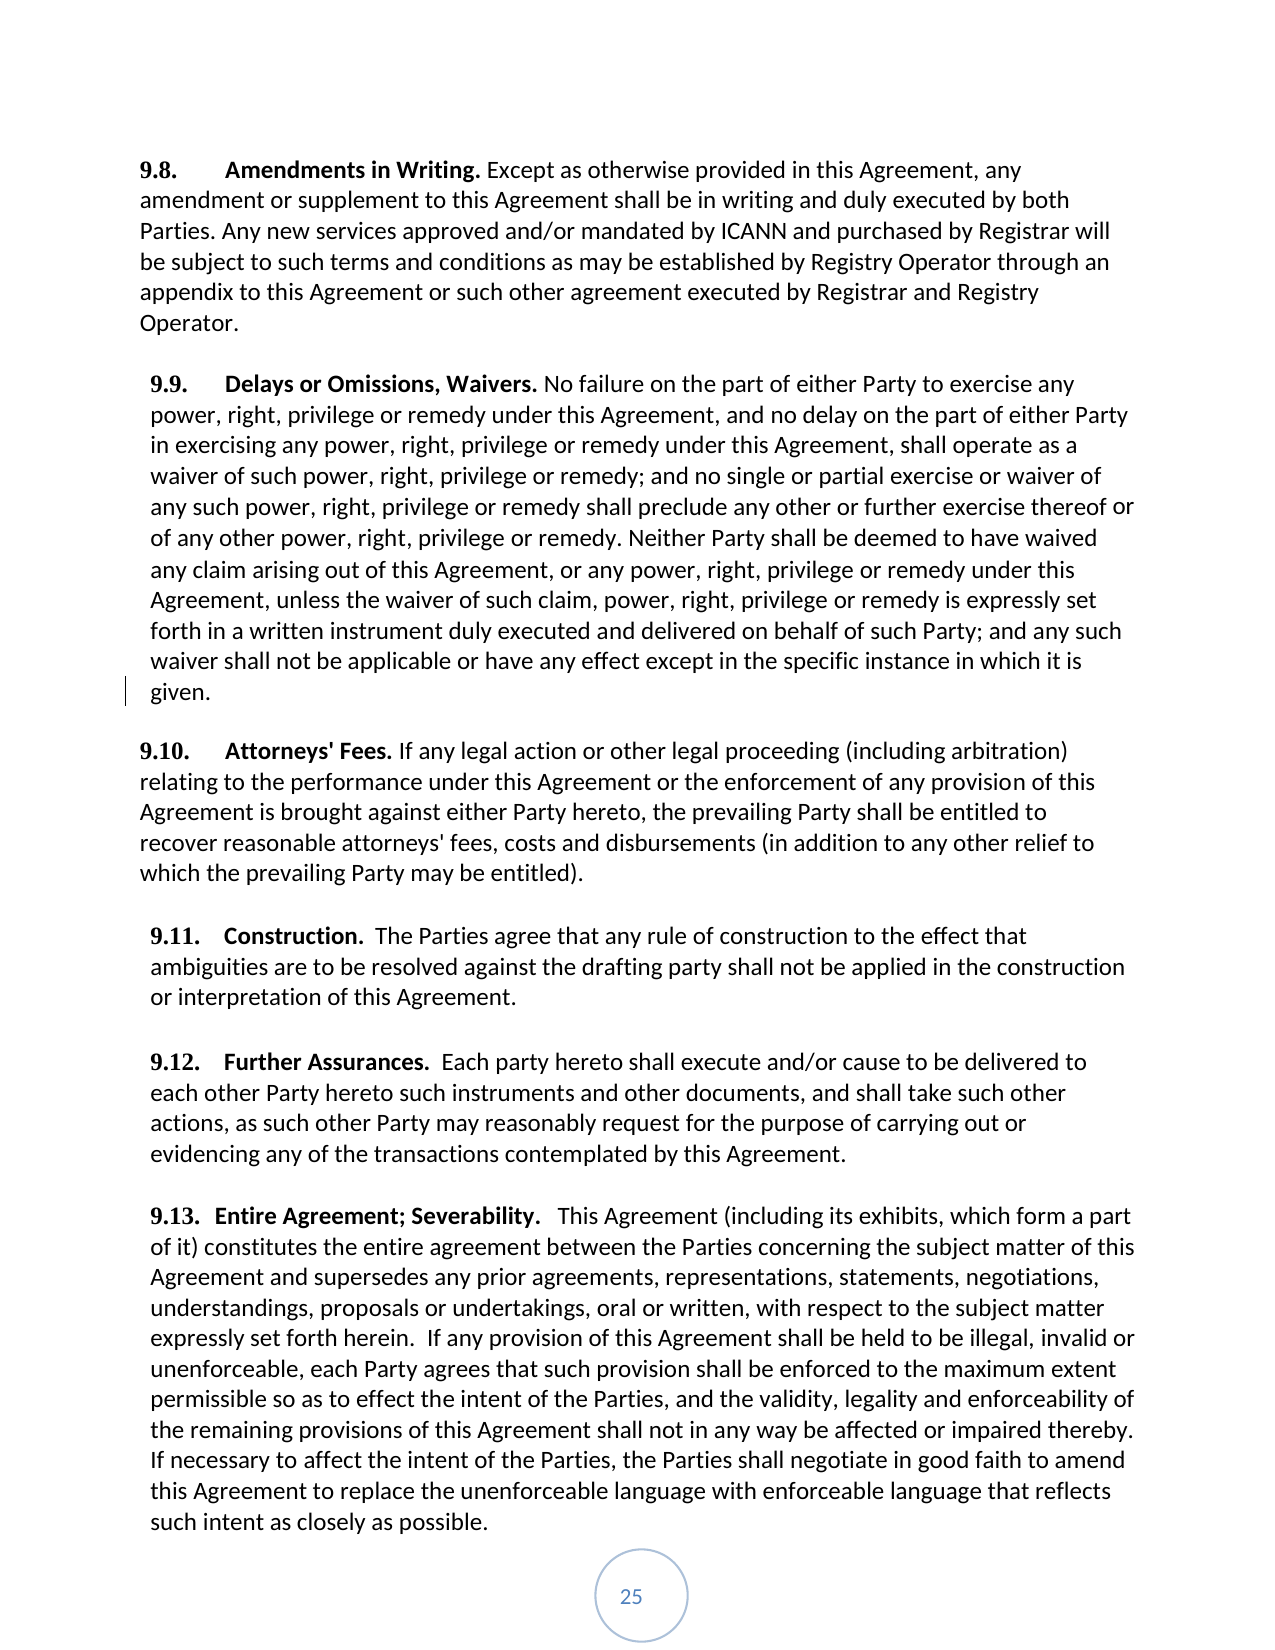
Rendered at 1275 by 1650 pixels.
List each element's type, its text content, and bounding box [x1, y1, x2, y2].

text 9.13. Entire Agreement; Severability. This Agreement (including its exhibits, which form a part of it) constitutes the entire agreement between the Parties concerning the subject matter of this Agreement and supersedes any prior agreements, representations, statements, negotiations, understandings, proposals or undertakings, oral or written, with respect to the subject matter expressly set forth herein. If any provision of this Agreement shall be held to be illegal, invalid or unenforceable, each Party agrees that such provision shall be enforced to the maximum extent permissible so as to effect the intent of the Parties, and the validity, legality and enforceability of the remaining provisions of this Agreement shall not in any way be affected or impaired thereby. If necessary to affect the intent of the Parties, the Parties shall negotiate in good faith to amend this Agreement to replace the unenforceable language with enforceable language that reflects such intent as closely as possible. [150, 1201, 1145, 1536]
text 9.12. Further Assurances. Each party hereto shall execute and/or cause to be delivered to each other Party hereto such instruments and other documents, and shall take such other actions, as such other Party may reasonably request for the purpose of carrying out or evidencing any of the transactions contemplated by this Agreement. [150, 1046, 1098, 1168]
text 9.8. Amendments in Writing. Except as otherwise provided in this Agreement, any amendment or supplement to this Agreement shall be in writing and duly executed by both Parties. Any new services approved and/or mandated by ICANN and purchased by Registrar will be subject to such terms and conditions as may be established by Registry Operator through an appendix to this Agreement or such other agreement executed by Registrar and Registry Operator. [139, 154, 1136, 337]
text 9.9. Delays or Omissions, Waivers. No failure on the part of either Party to exercise any power, right, privilege or remedy under this Agreement, and no delay on the part of either Party in exercising any power, right, privilege or remedy under this Agreement, shall operate as a waiver of such power, right, privilege or remedy; and no single or partial exercise or waiver of any such power, right, privilege or remedy shall preclude any other or further exercise thereof or of any other power, right, privilege or remedy. Neither Party shall be deemed to have waived any claim arising out of this Agreement, or any power, right, privilege or remedy under this Agreement, unless the waiver of such claim, power, right, privilege or remedy is expressly set forth in a written instrument duly executed and delivered on behalf of such Party; and any such waiver shall not be applicable or have any effect except in the specific instance in which it is given. [150, 368, 1134, 734]
text 9.11. Construction. The Parties agree that any rule of construction to the effect that ambiguities are to be resolved against the drafting party shall not be applied in the construction or interpretation of this Agreement. [150, 921, 1139, 1012]
text 9.10. Attorneys' Fees. If any legal action or other legal proceeding (including arbitration) relating to the performance under this Agreement or the enforcement of any provision of this Agreement is brought against either Party hereto, the prevailing Party shall be entitled to recover reasonable attorneys' fees, costs and disbursements (in addition to any other relief to which the prevailing Party may be entitled). [139, 736, 1120, 888]
